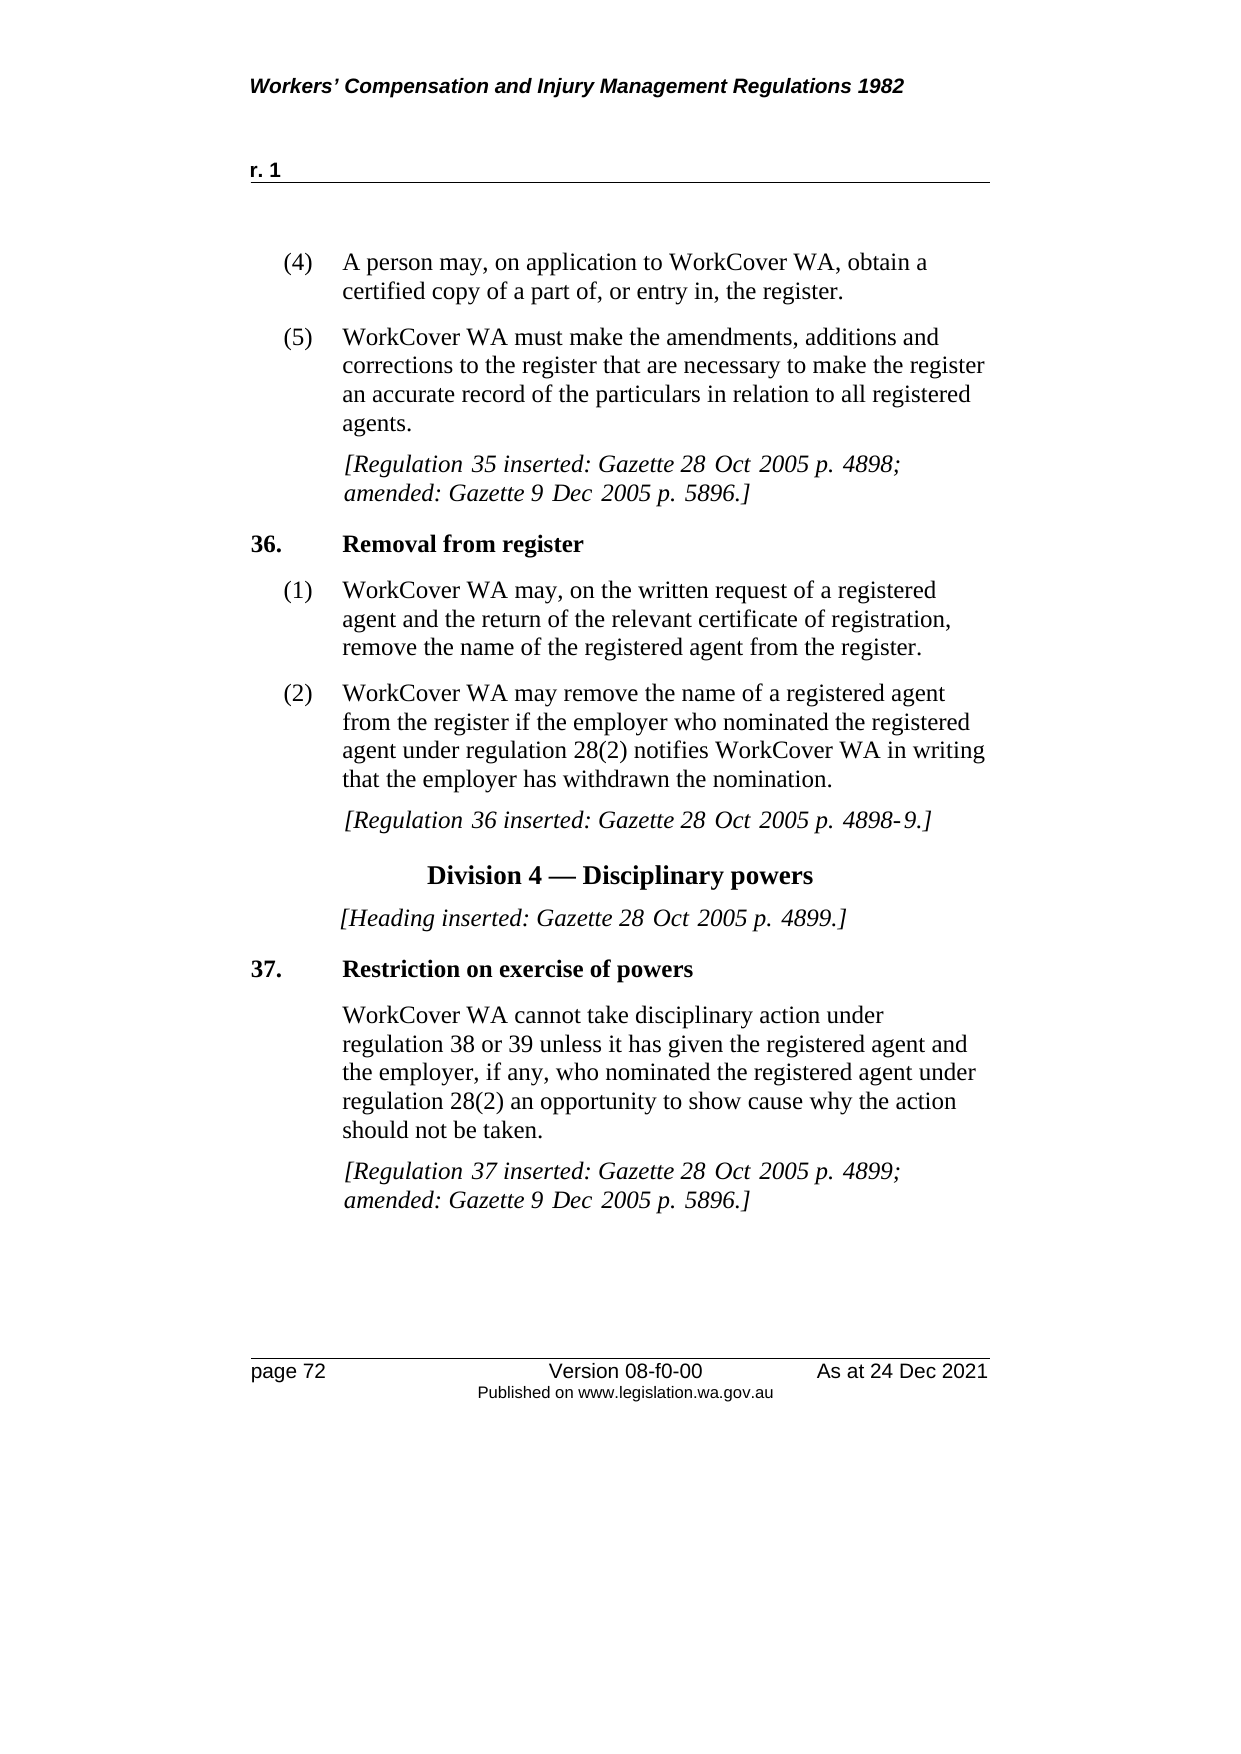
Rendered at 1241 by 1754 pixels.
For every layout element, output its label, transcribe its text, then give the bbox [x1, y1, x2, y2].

text (2) WorkCover WA may remove the name of a registered agent from the register if the employer who nominated the registered agent under regulation 28(2) notifies WorkCover WA in writing that the employer has withdrawn the nomination. [251, 678, 990, 793]
text (4) A person may, on application to WorkCover WA, obtain a certified copy of a part of, or entry in, the register. [251, 247, 990, 305]
text WorkCover WA cannot take disciplinary action under regulation 38 or 39 unless it has given the registered agent and the employer, if any, who nominated the registered agent under regulation 28(2) an opportunity to show cause why the action should not be taken. [251, 1000, 990, 1144]
subtitle 37. Restriction on exercise of powers [251, 954, 990, 983]
subtitle Division 4 — Disciplinary powers [251, 859, 990, 890]
text [Regulation 36 inserted: Gazette 28 Oct 2005 p. 4898-9.] [251, 805, 990, 834]
text [Regulation 35 inserted: Gazette 28 Oct 2005 p. 4898; amended: Gazette 9 Dec 2005 p. 5896.] [251, 449, 990, 507]
subtitle 36. Removal from register [251, 529, 990, 558]
text (1) WorkCover WA may, on the written request of a registered agent and the return of the relevant certificate of registration, remove the name of the registered agent from the register. [251, 575, 990, 661]
text (5) WorkCover WA must make the amendments, additions and corrections to the register that are necessary to make the register an accurate record of the particulars in relation to all registered agents. [251, 322, 990, 437]
subtitle [Heading inserted: Gazette 28 Oct 2005 p. 4899.] [251, 903, 990, 932]
text [Regulation 37 inserted: Gazette 28 Oct 2005 p. 4899; amended: Gazette 9 Dec 2005 p. 5896.] [251, 1156, 990, 1214]
